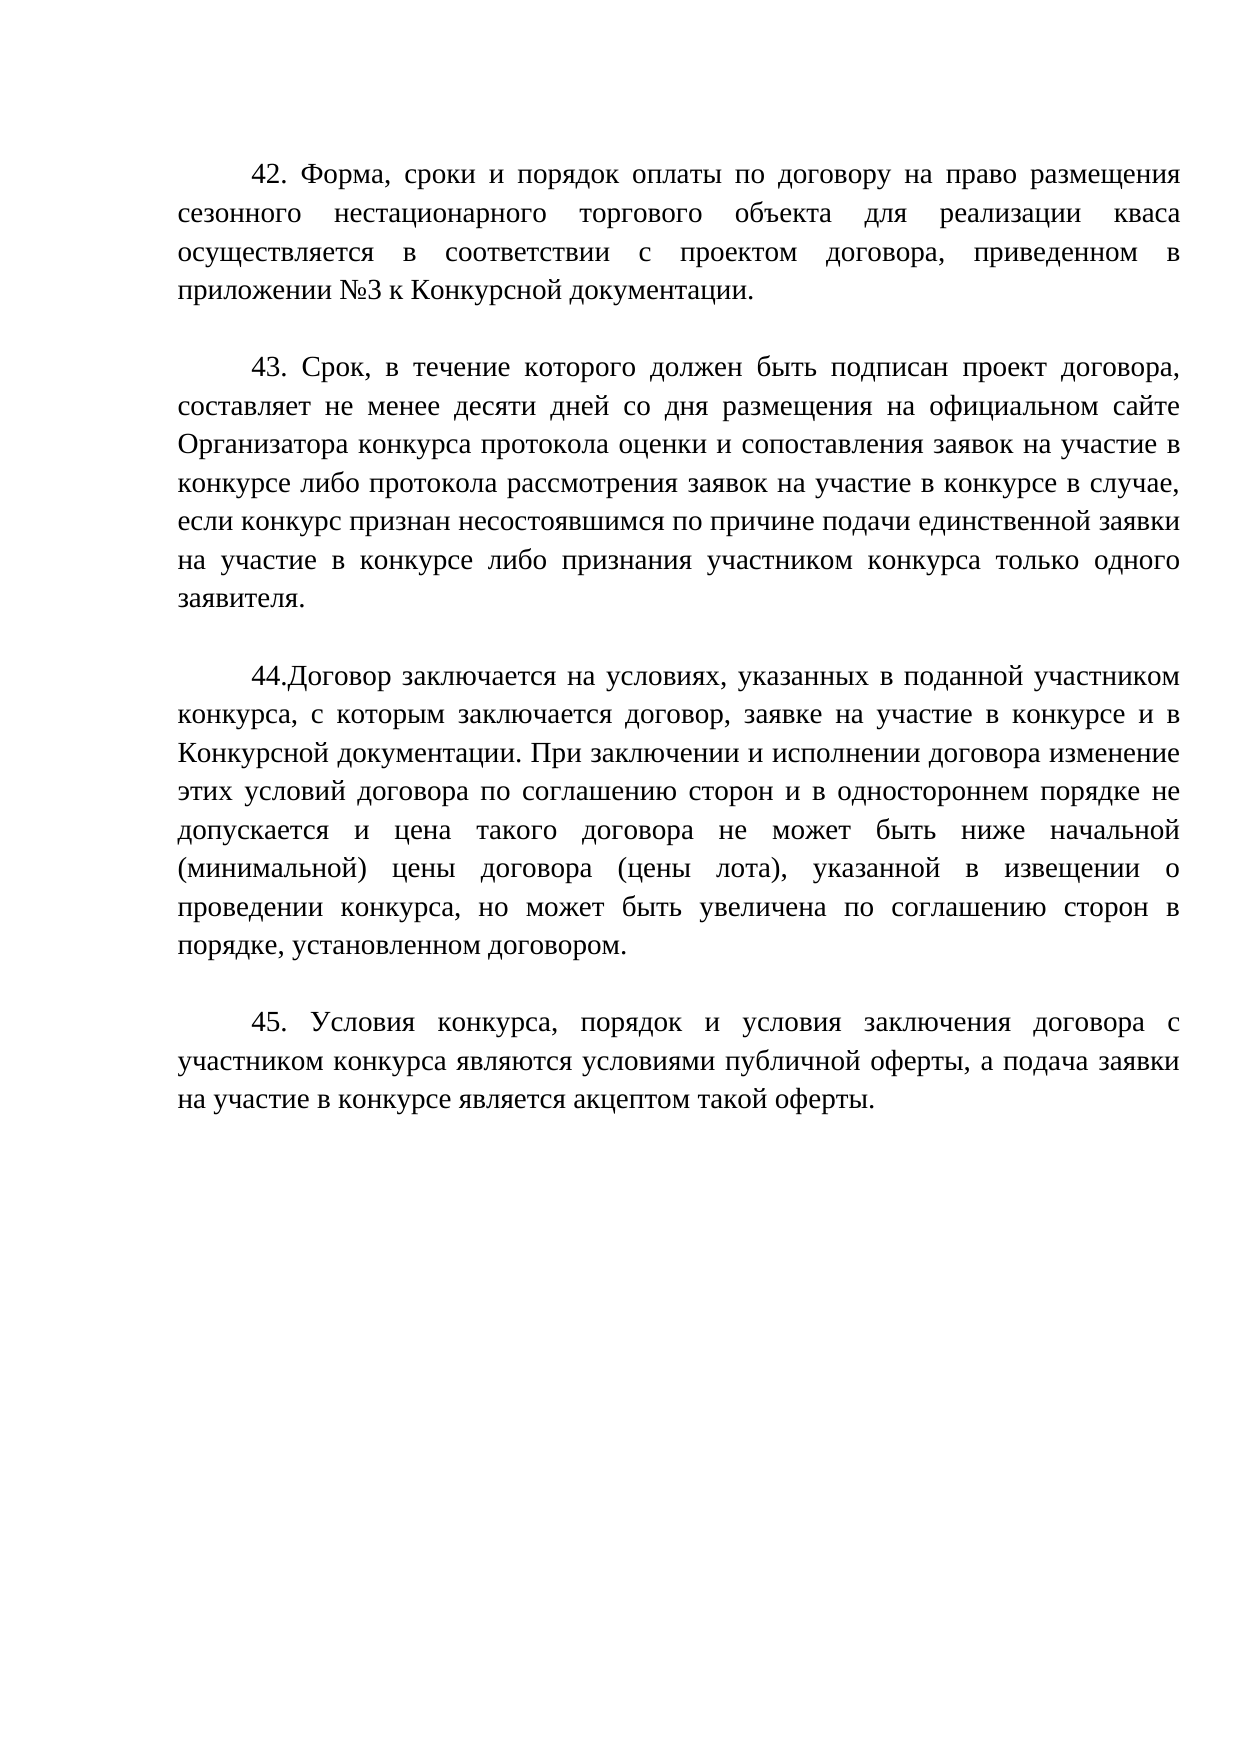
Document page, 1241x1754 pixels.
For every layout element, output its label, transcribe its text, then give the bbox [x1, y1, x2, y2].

text 42. Форма, сроки и порядок оплаты по договору на право размещения сезонного нестационарного торгового объекта для реализации кваса осуществляется в соответствии с проектом договора, приведенном в приложении №3 к Конкурсной документации. [177, 157, 1181, 306]
text 45. Условия конкурса, порядок и условия заключения договора с участником конкурса являются условиями публичной оферты, а подача заявки на участие в конкурсе является акцептом такой оферты. [177, 1004, 1181, 1115]
text 44.Договор заключается на условиях, указанных в поданной участником конкурса, с которым заключается договор, заявке на участие в конкурсе и в Конкурсной документации. При заключении и исполнении договора изменение этих условий договора по соглашению сторон и в одностороннем порядке не допускается и цена такого договора не может быть ниже начальной (минимальной) цены договора (цены лота), указанной в извещении о проведении конкурса, но может быть увеличена по соглашению сторон в порядке, установленном договором. [177, 658, 1181, 961]
text 43. Срок, в течение которого должен быть подписан проект договора, составляет не менее десяти дней со дня размещения на официальном сайте Организатора конкурса протокола оценки и сопоставления заявок на участие в конкурсе либо протокола рассмотрения заявок на участие в конкурсе в случае, если конкурс признан несостоявшимся по причине подачи единственной заявки на участие в конкурсе либо признания участником конкурса только одного заявителя. [177, 349, 1181, 614]
